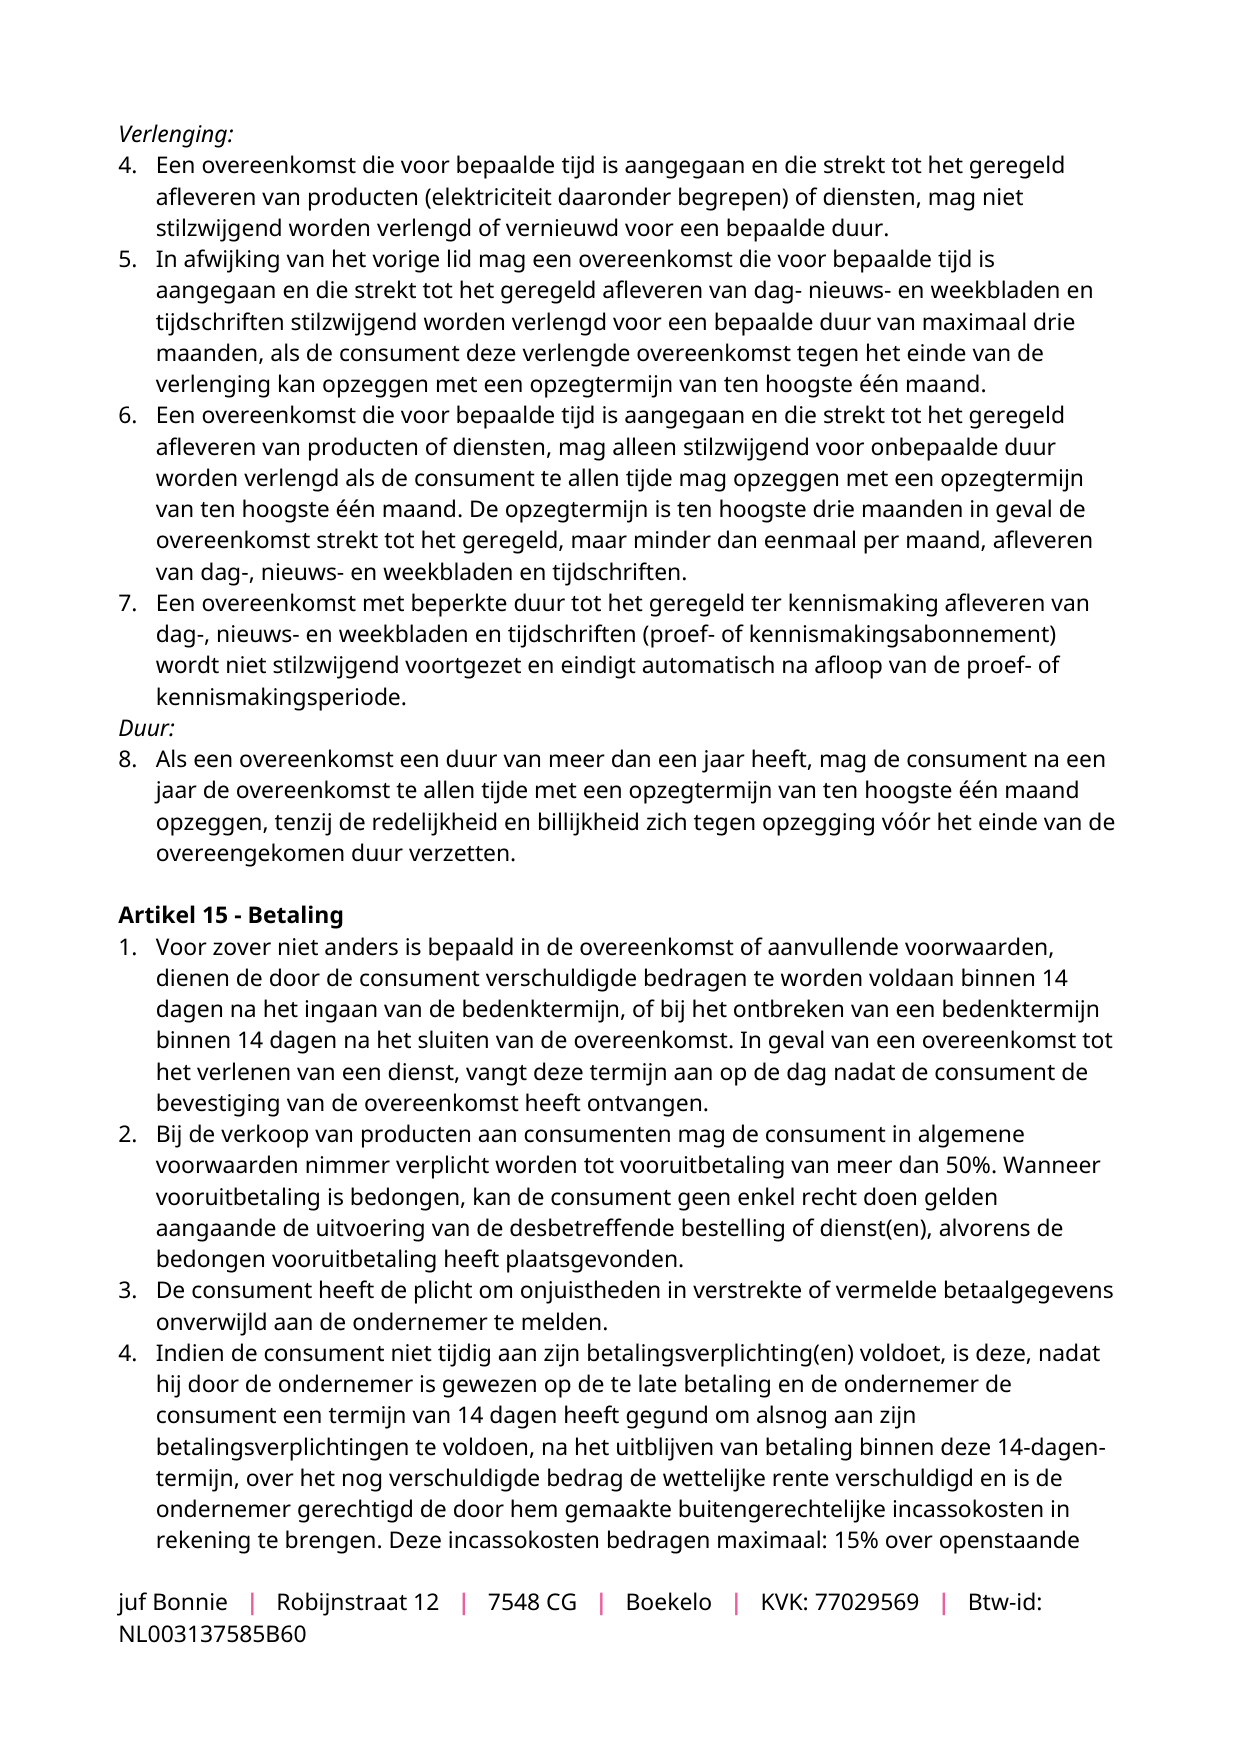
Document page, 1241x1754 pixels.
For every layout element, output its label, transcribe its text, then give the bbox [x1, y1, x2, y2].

list Een overeenkomst met beperkte duur tot het geregeld ter kennismaking afleveren van dag-, nieuws- en weekbladen en tijdschriften (proef- of kennismakingsabonnement) wordt niet stilzwijgend voortgezet en eindigt automatisch na afloop van de proef- of kennismakingsperiode. [118, 587, 1122, 712]
list Bij de verkoop van producten aan consumenten mag de consument in algemene voorwaarden nimmer verplicht worden tot vooruitbetaling van meer dan 50%. Wanneer vooruitbetaling is bedongen, kan de consument geen enkel recht doen gelden aangaande de uitvoering van de desbetreffende bestelling of dienst(en), alvorens de bedongen vooruitbetaling heeft plaatsgevonden. [118, 1118, 1122, 1274]
list Voor zover niet anders is bepaald in de overeenkomst of aanvullende voorwaarden, dienen de door de consument verschuldigde bedragen te worden voldaan binnen 14 dagen na het ingaan van de bedenktermijn, of bij het ontbreken van een bedenktermijn binnen 14 dagen na het sluiten van de overeenkomst. In geval van een overeenkomst tot het verlenen van een dienst, vangt deze termijn aan op de dag nadat de consument de bevestiging van de overeenkomst heeft ontvangen. [118, 931, 1122, 1118]
text Verlenging: [118, 118, 1122, 149]
list Een overeenkomst die voor bepaalde tijd is aangegaan en die strekt tot het geregeld afleveren van producten of diensten, mag alleen stilzwijgend voor onbepaalde duur worden verlengd als de consument te allen tijde mag opzeggen met een opzegtermijn van ten hoogste één maand. De opzegtermijn is ten hoogste drie maanden in geval de overeenkomst strekt tot het geregeld, maar minder dan eenmaal per maand, afleveren van dag-, nieuws- en weekbladen en tijdschriften. [118, 399, 1122, 587]
text Artikel 15 - Betaling [118, 899, 1122, 931]
list Als een overeenkomst een duur van meer dan een jaar heeft, mag de consument na een jaar de overeenkomst te allen tijde met een opzegtermijn van ten hoogste één maand opzeggen, tenzij de redelijkheid en billijkheid zich tegen opzegging vóór het einde van de overeengekomen duur verzetten. [118, 743, 1122, 868]
list In afwijking van het vorige lid mag een overeenkomst die voor bepaalde tijd is aangegaan en die strekt tot het geregeld afleveren van dag- nieuws- en weekbladen en tijdschriften stilzwijgend worden verlengd voor een bepaalde duur van maximaal drie maanden, als de consument deze verlengde overeenkomst tegen het einde van de verlenging kan opzeggen met een opzegtermijn van ten hoogste één maand. [118, 243, 1122, 399]
text Duur: [118, 712, 1122, 743]
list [118, 1337, 1122, 1556]
list Een overeenkomst die voor bepaalde tijd is aangegaan en die strekt tot het geregeld afleveren van producten (elektriciteit daaronder begrepen) of diensten, mag niet stilzwijgend worden verlengd of vernieuwd voor een bepaalde duur. [118, 149, 1122, 243]
list De consument heeft de plicht om onjuistheden in verstrekte of vermelde betaalgegevens onverwijld aan de ondernemer te melden. [118, 1274, 1122, 1337]
